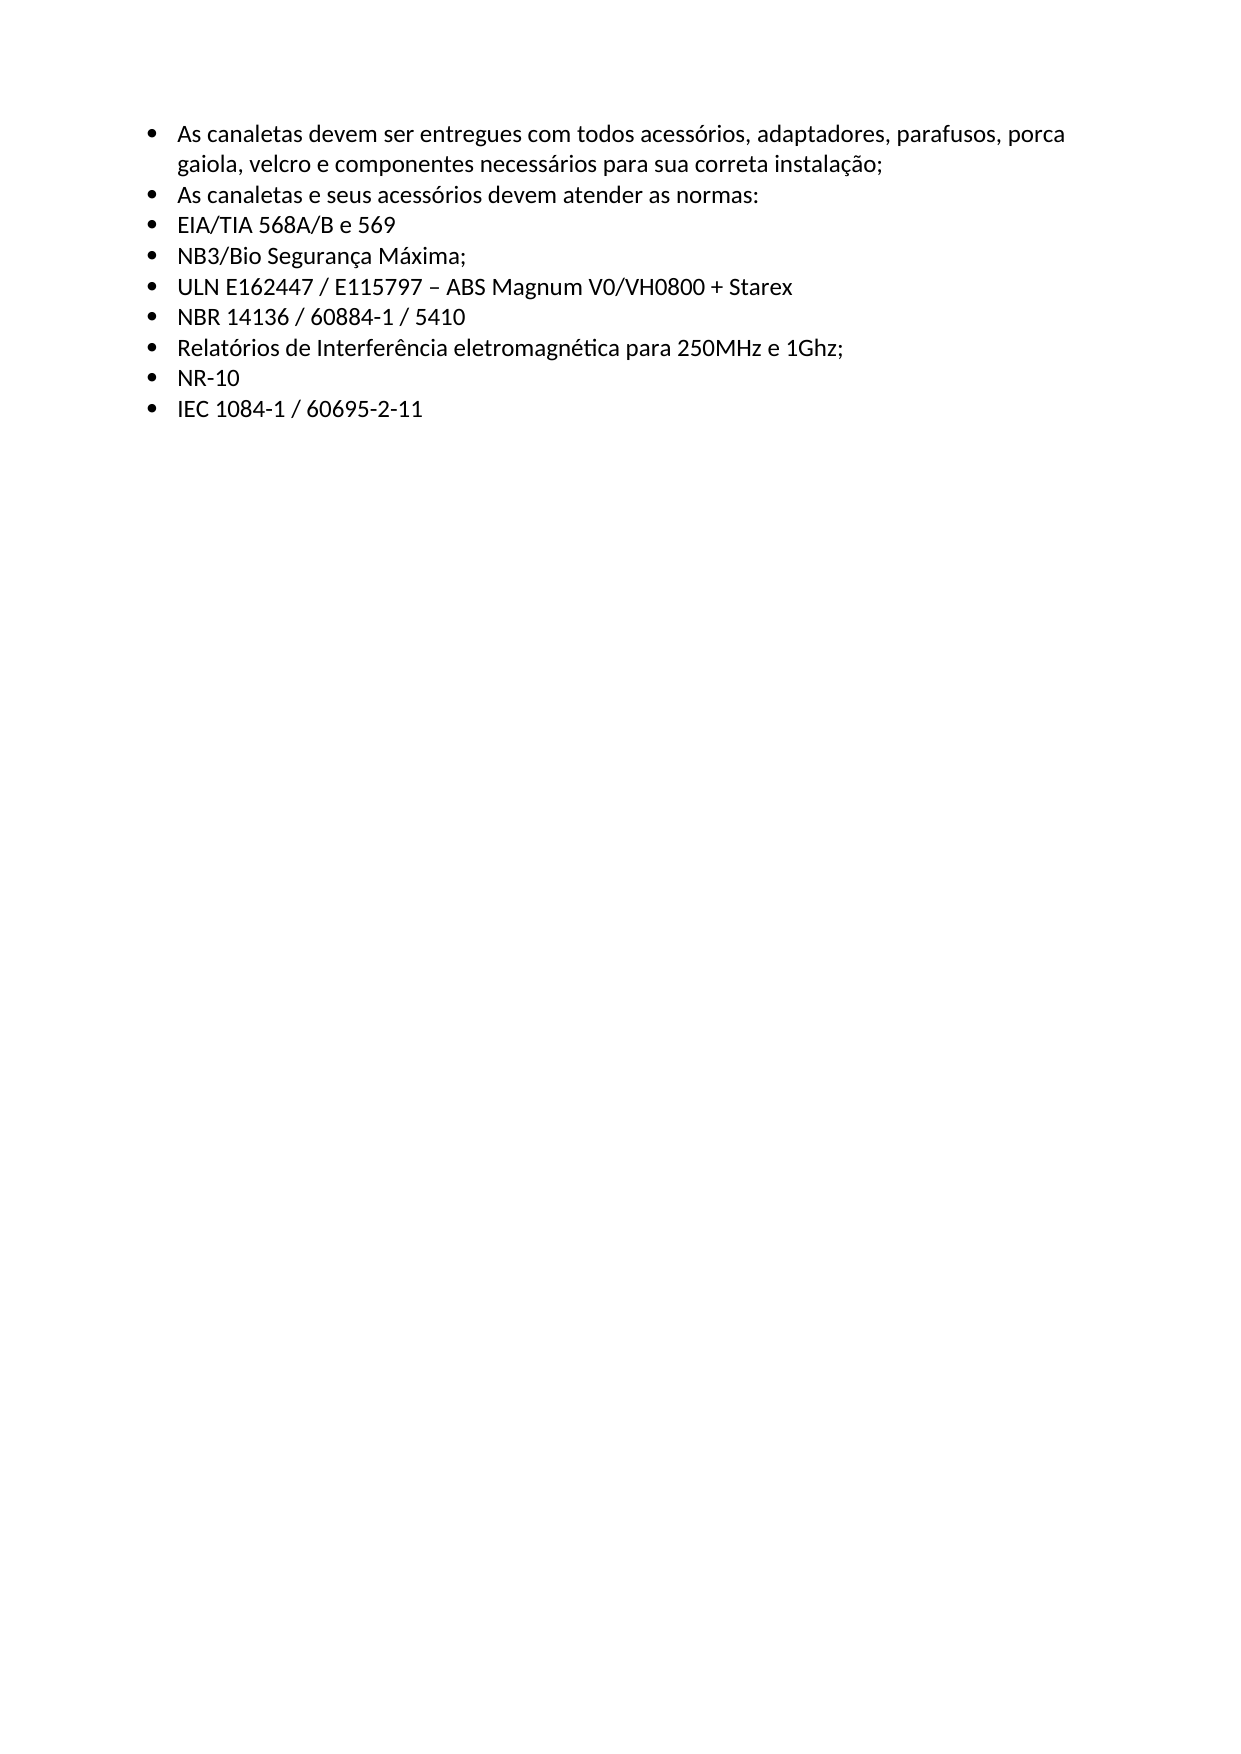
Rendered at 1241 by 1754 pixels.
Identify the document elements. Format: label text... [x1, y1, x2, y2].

list NR-10 [148, 362, 1122, 393]
list IEC 1084-1 / 60695-2-11 [148, 393, 1122, 451]
list As canaletas e seus acessórios devem atender as normas: [148, 179, 1122, 210]
list EIA/TIA 568A/B e 569 [148, 210, 1122, 240]
list Relatórios de Interferência eletromagnética para 250MHz e 1Ghz; [148, 332, 1122, 362]
list NBR 14136 / 60884-1 / 5410 [148, 301, 1122, 332]
list ULN E162447 / E115797 – ABS Magnum V0/VH0800 + Starex [148, 271, 1122, 301]
list NB3/Bio Segurança Máxima; [148, 240, 1122, 271]
list As canaletas devem ser entregues com todos acessórios, adaptadores, parafusos, porca gaiola, velcro e componentes necessários para sua correta instalação; [148, 118, 1122, 179]
